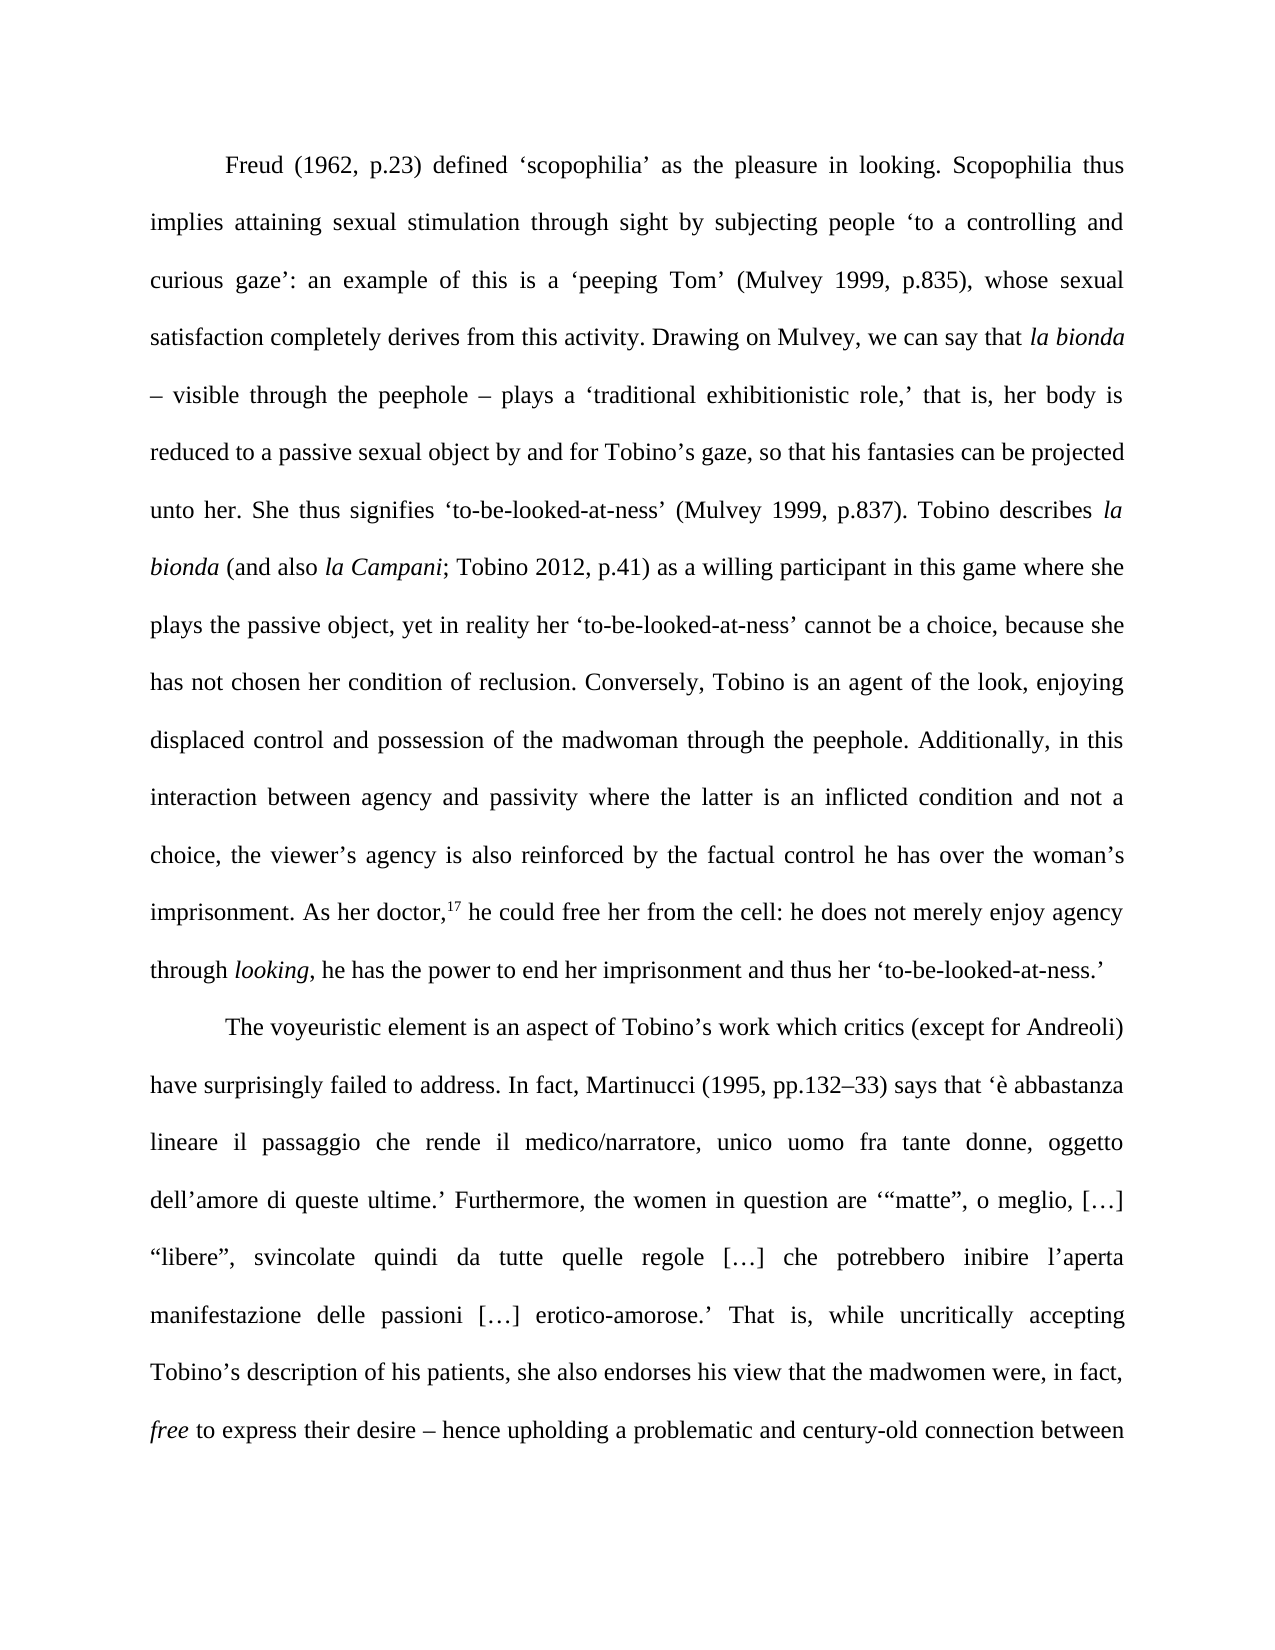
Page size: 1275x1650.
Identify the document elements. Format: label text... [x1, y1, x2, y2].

text Freud (1962, p.23) defined ‘scopophilia’ as the pleasure in looking. Scopophilia thus implies attaining sexual stimulation through sight by subjecting people ‘to a controlling and curious gaze’: an example of this is a ‘peeping Tom’ (Mulvey 1999, p.835), whose sexual satisfaction completely derives from this activity. Drawing on Mulvey, we can say that la bionda – visible through the peephole – plays a ‘traditional exhibitionistic role,’ that is, her body is reduced to a passive sexual object by and for Tobino’s gaze, so that his fantasies can be projected unto her. She thus signifies ‘to-be-looked-at-ness’ (Mulvey 1999, p.837). Tobino describes la bionda (and also la Campani; Tobino 2012, p.41) as a willing participant in this game where she plays the passive object, yet in reality her ‘to-be-looked-at-ness’ cannot be a choice, because she has not chosen her condition of reclusion. Conversely, Tobino is an agent of the look, enjoying displaced control and possession of the madwoman through the peephole. Additionally, in this interaction between agency and passivity where the latter is an inflicted condition and not a choice, the viewer’s agency is also reinforced by the factual control he has over the woman’s imprisonment. As her doctor, he could free her from the cell: he does not merely enjoy agency through looking, he has the power to end her imprisonment and thus her ‘to-be-looked-at-ness.’ [150, 150, 1125, 984]
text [150, 1012, 1125, 1444]
